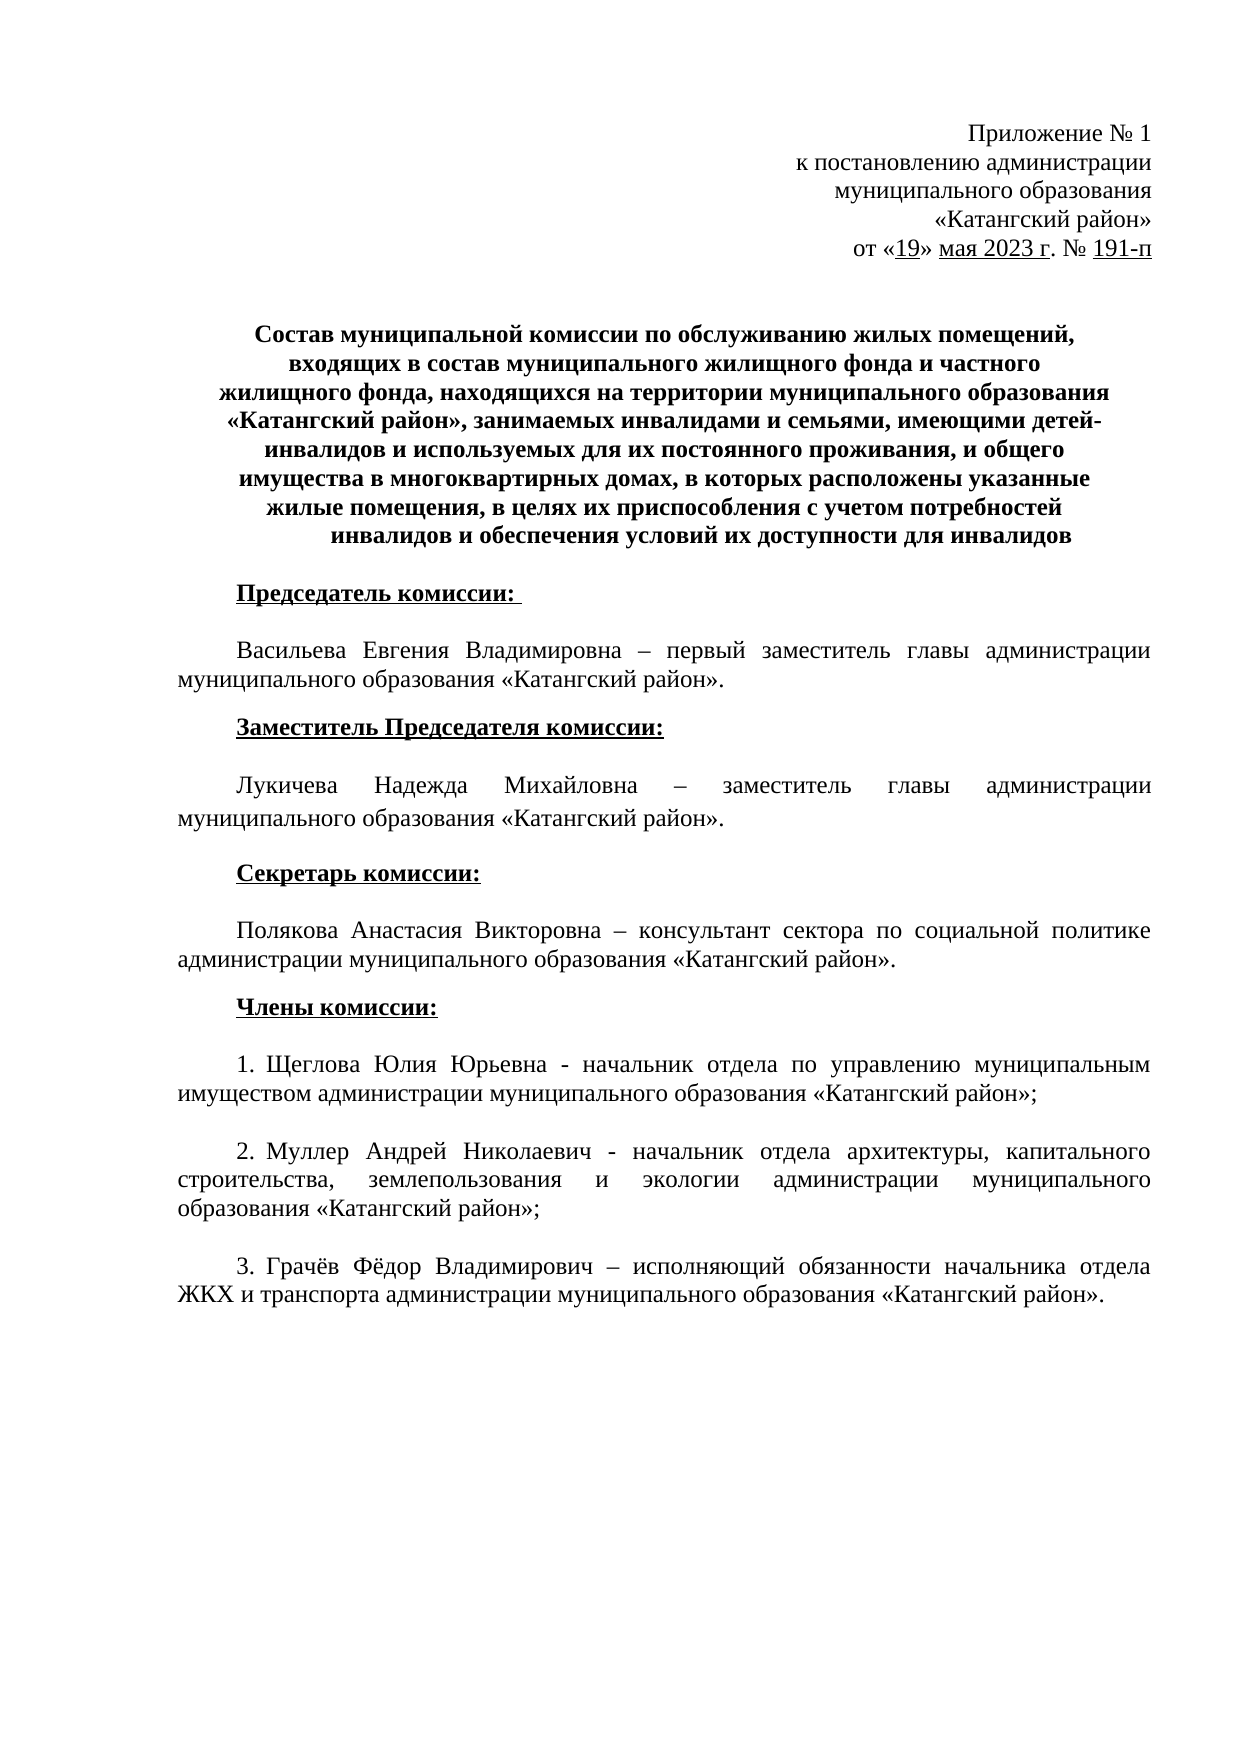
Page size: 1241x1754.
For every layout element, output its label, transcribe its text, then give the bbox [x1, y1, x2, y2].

text Приложение № 1 [177, 118, 1152, 147]
list Щеглова Юлия Юрьевна - начальник отдела по управлению муниципальным имуществом администрации муниципального образования «Катангский район»; [177, 1049, 1152, 1107]
text муниципального образования [177, 176, 1152, 204]
text «Катангский район» [177, 204, 1152, 233]
subtitle имущества в многоквартирных домах, в которых расположены указанные [177, 463, 1152, 492]
text Члены комиссии: [177, 992, 1152, 1021]
subtitle входящих в состав муниципального жилищного фонда и частного [177, 348, 1152, 377]
text Секретарь комиссии: [177, 858, 1152, 887]
text Заместитель Председателя комиссии: [177, 712, 1152, 741]
list Васильева Евгения Владимировна – первый заместитель главы администрации муниципального образования «Катангский район». [177, 636, 1152, 693]
subtitle инвалидов и обеспечения условий их доступности для инвалидов [177, 521, 1152, 578]
text от «19» мая 2023 г. № 191-п [177, 233, 1152, 262]
list Лукичева Надежда Михайловна – заместитель главы администрации муниципального образования «Катангский район». [177, 770, 1152, 832]
list Грачёв Фёдор Владимирович – исполняющий обязанности начальника отдела ЖКХ и транспорта администрации муниципального образования «Катангский район». [177, 1251, 1152, 1308]
text к постановлению администрации [177, 147, 1152, 176]
text Полякова Анастасия Викторовна – консультант сектора по социальной политике администрации муниципального образования «Катангский район». [177, 915, 1152, 973]
text Состав муниципальной комиссии по обслуживанию жилых помещений, [177, 319, 1152, 348]
subtitle жилые помещения, в целях их приспособления с учетом потребностей [177, 492, 1152, 521]
subtitle жилищного фонда, находящихся на территории муниципального образования «Катангский район», занимаемых инвалидами и семьями, имеющими детей-инвалидов и используемых для их постоянного проживания, и общего [177, 377, 1152, 463]
text Председатель комиссии: [177, 578, 1152, 607]
list Муллер Андрей Николаевич - начальник отдела архитектуры, капитального строительства, землепользования и экологии администрации муниципального образования «Катангский район»; [177, 1136, 1152, 1222]
